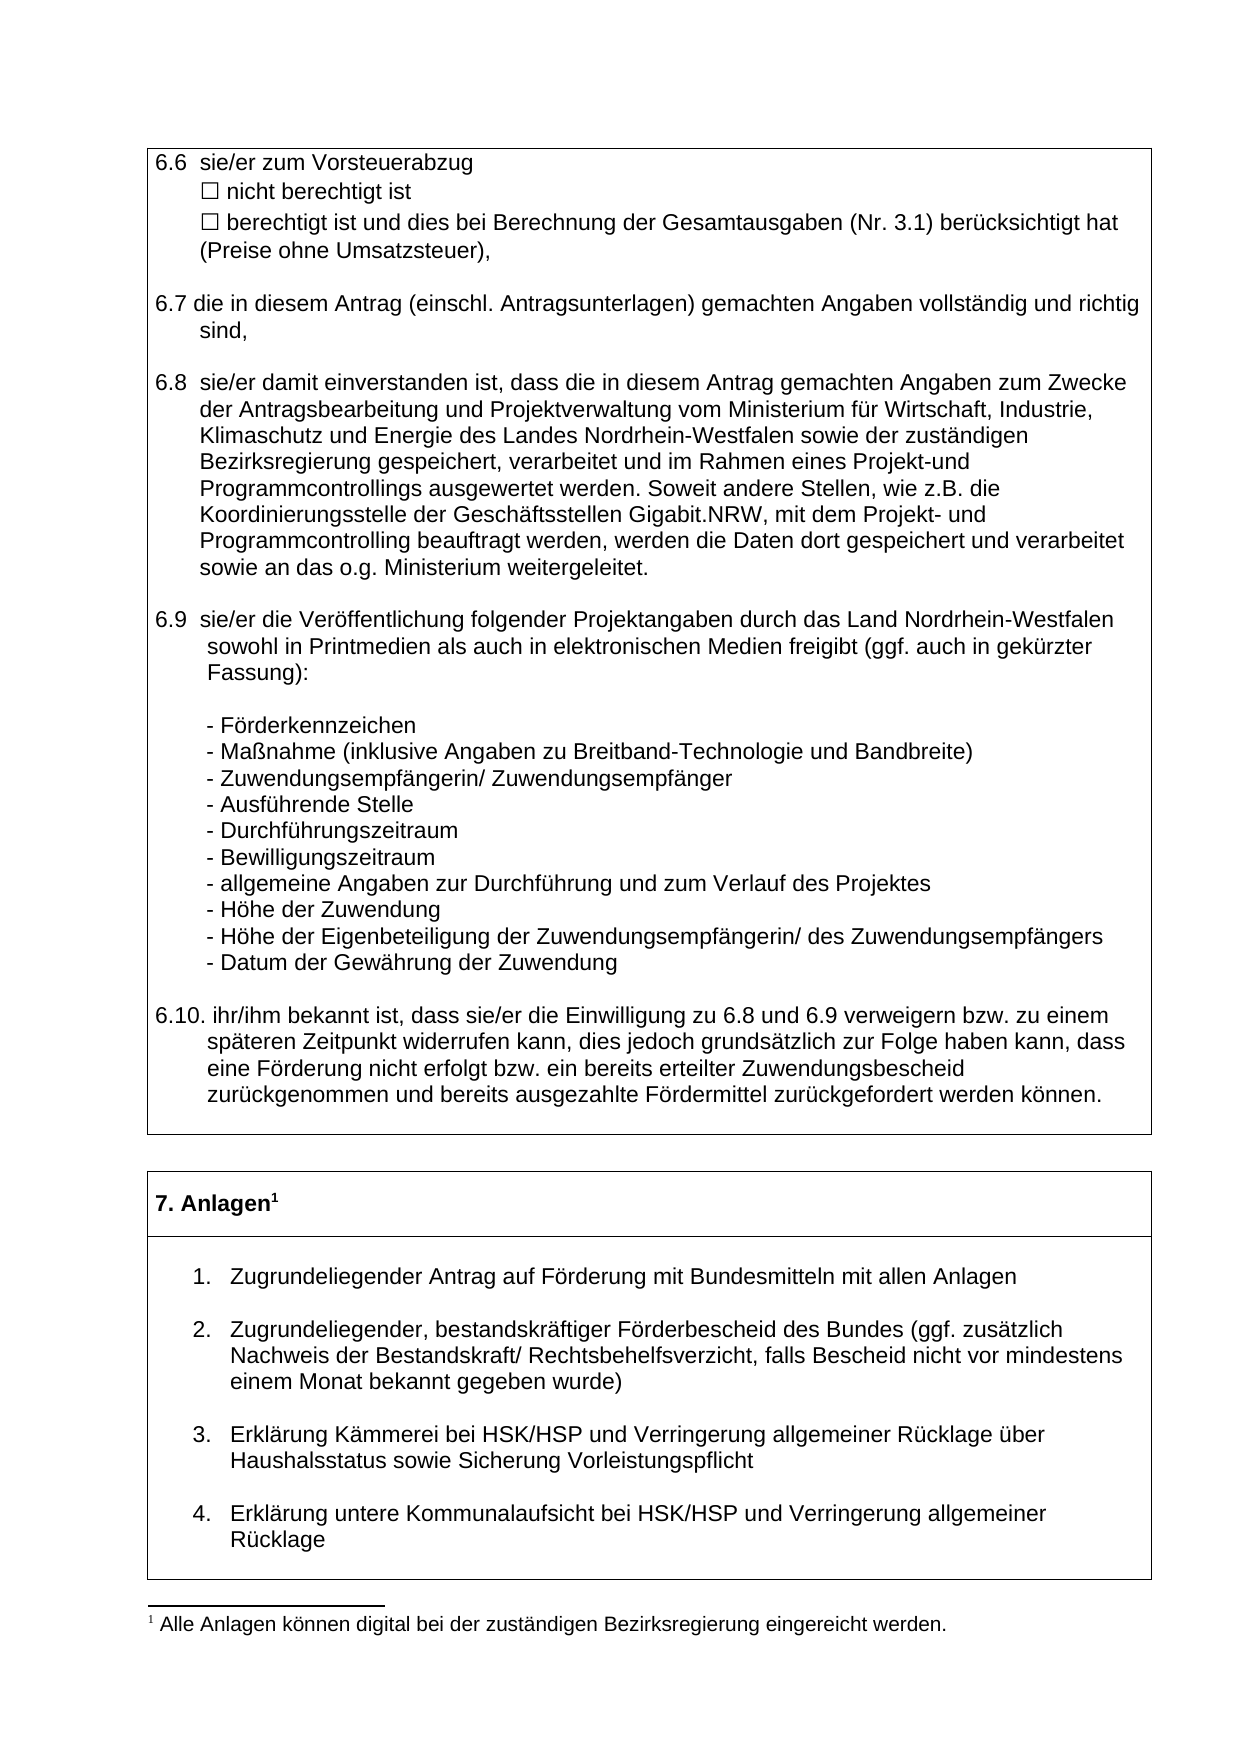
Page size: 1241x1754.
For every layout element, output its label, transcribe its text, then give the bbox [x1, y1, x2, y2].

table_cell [148, 1237, 1151, 1579]
table_header 7. Anlagen [148, 1172, 1151, 1236]
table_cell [148, 149, 1151, 1133]
